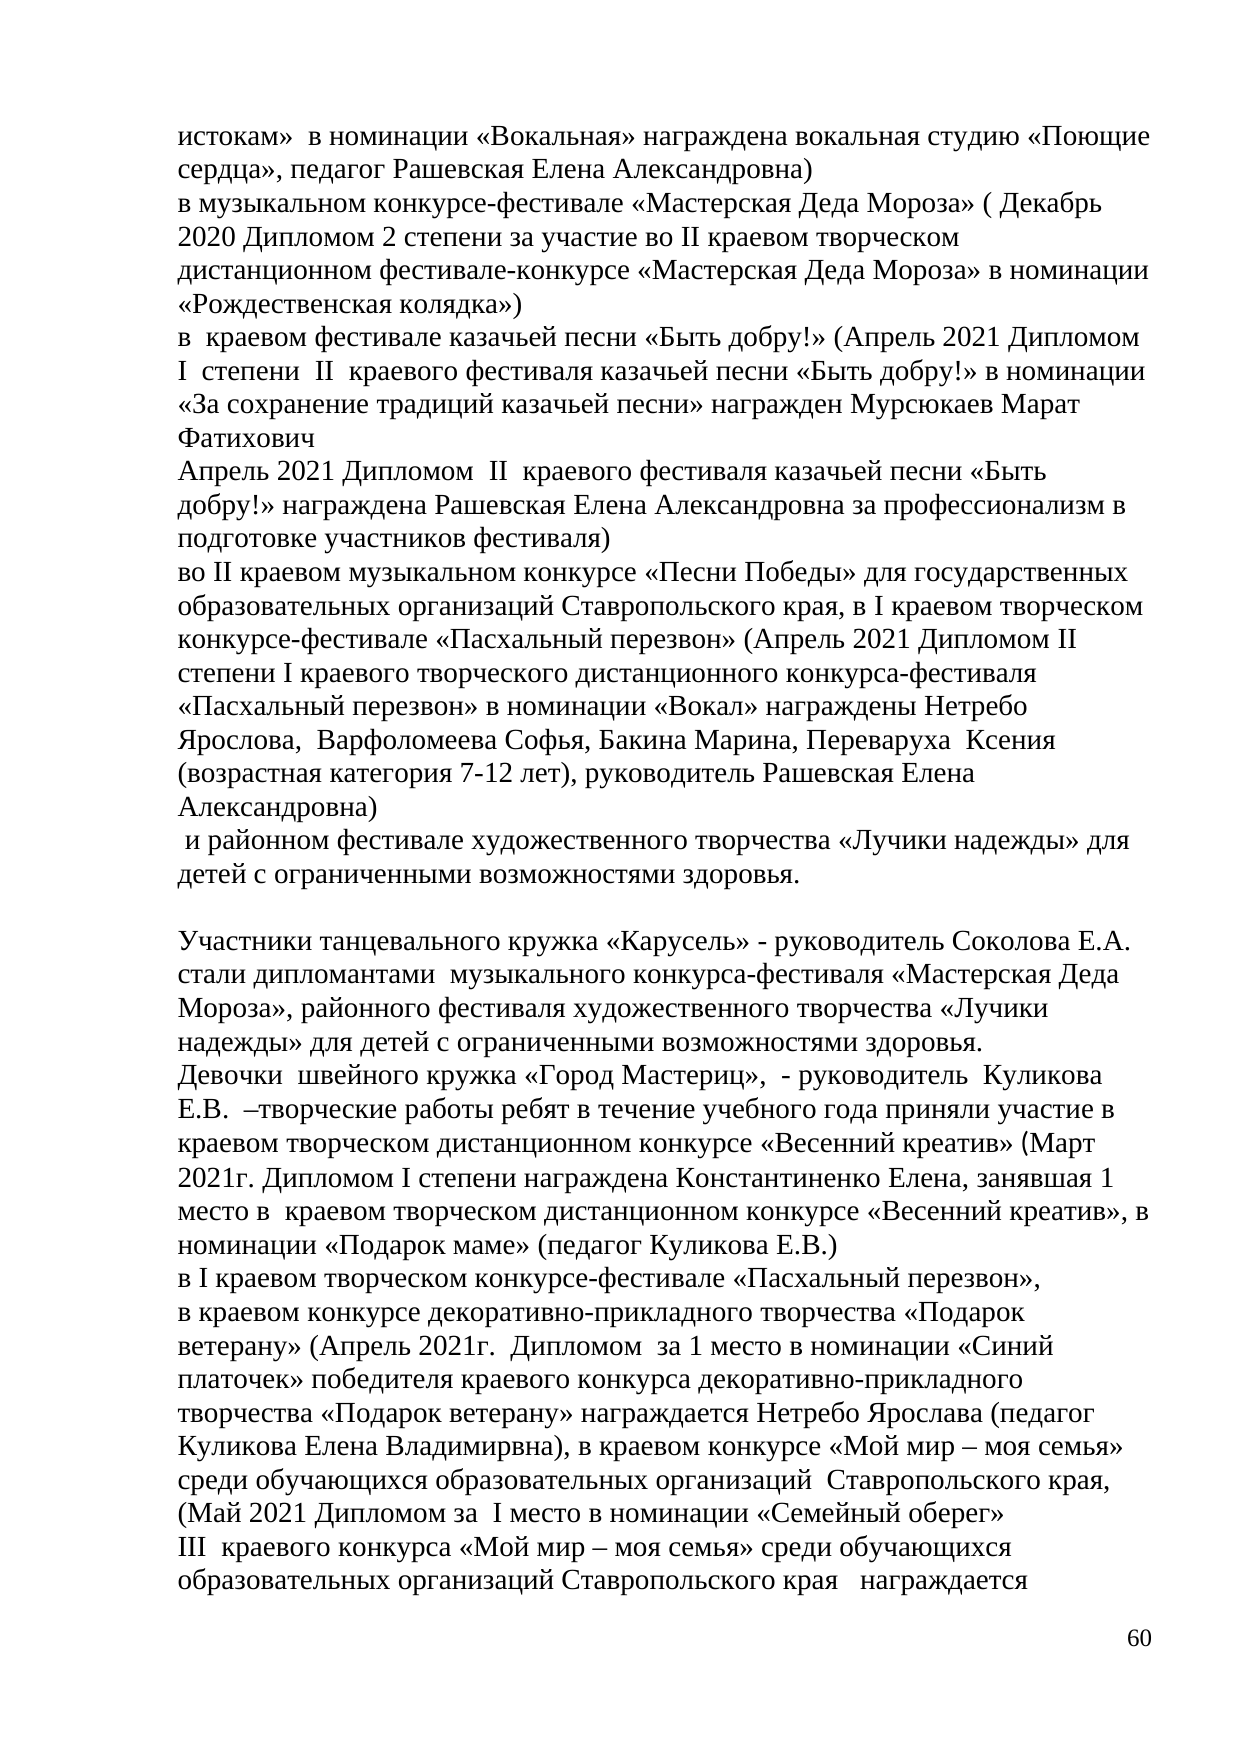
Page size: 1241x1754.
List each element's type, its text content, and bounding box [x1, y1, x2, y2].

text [177, 118, 1152, 185]
text в I краевом творческом конкурсе-фестивале «Пасхальный перезвон», [177, 1261, 1152, 1294]
text в краевом конкурсе декоративно-прикладного творчества «Подарок ветерану» (Апрель 2021г. Дипломом за 1 место в номинации «Синий платочек» победителя краевого конкурса декоративно-прикладного творчества «Подарок ветерану» награждается Нетребо Ярослава (педагог Куликова Елена Владимирвна), в краевом конкурсе «Мой мир – моя семья» среди обучающихся образовательных организаций Ставропольского края, (Май 2021 Дипломом за I место в номинации «Семейный оберег» [177, 1294, 1152, 1529]
text в музыкальном конкурсе-фестивале «Мастерская Деда Мороза» ( Декабрь 2020 Дипломом 2 степени за участие во II краевом творческом дистанционном фестивале-конкурсе «Мастерская Деда Мороза» в номинации «Рождественская колядка») [177, 185, 1152, 319]
text в краевом фестивале казачьей песни «Быть добру!» (Апрель 2021 Дипломом I степени II краевого фестиваля казачьей песни «Быть добру!» в номинации «За сохранение традиций казачьей песни» награжден Мурсюкаев Марат Фатихович [177, 319, 1152, 453]
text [177, 1529, 1152, 1596]
text Апрель 2021 Дипломом II краевого фестиваля казачьей песни «Быть добру!» награждена Рашевская Елена Александровна за профессионализм в подготовке участников фестиваля) [177, 453, 1152, 554]
text Участники танцевального кружка «Карусель» - руководитель Соколова Е.А. стали дипломантами музыкального конкурса-фестиваля «Мастерская Деда Мороза», районного фестиваля художественного творчества «Лучики надежды» для детей с ограниченными возможностями здоровья. [177, 923, 1152, 1057]
text во II краевом музыкальном конкурсе «Песни Победы» для государственных образовательных организаций Ставропольского края, в I краевом творческом конкурсе-фестивале «Пасхальный перезвон» (Апрель 2021 Дипломом II степени I краевого творческого дистанционного конкурса-фестиваля «Пасхальный перезвон» в номинации «Вокал» награждены Нетребо Ярослова, Варфоломеева Софья, Бакина Марина, Переваруха Ксения (возрастная категория 7-12 лет), руководитель Рашевская Елена Александровна) [177, 554, 1152, 822]
text и районном фестивале художественного творчества «Лучики надежды» для детей с ограниченными возможностями здоровья. [177, 822, 1152, 889]
text Девочки швейного кружка «Город Мастериц», - руководитель Куликова Е.В. –творческие работы ребят в течение учебного года приняли участие в краевом творческом дистанционном конкурсе «Весенний креатив» (Март 2021г. Дипломом I степени награждена Константиненко Елена, занявшая 1 место в краевом творческом дистанционном конкурсе «Весенний креатив», в номинации «Подарок маме» (педагог Куликова Е.В.) [177, 1057, 1152, 1261]
